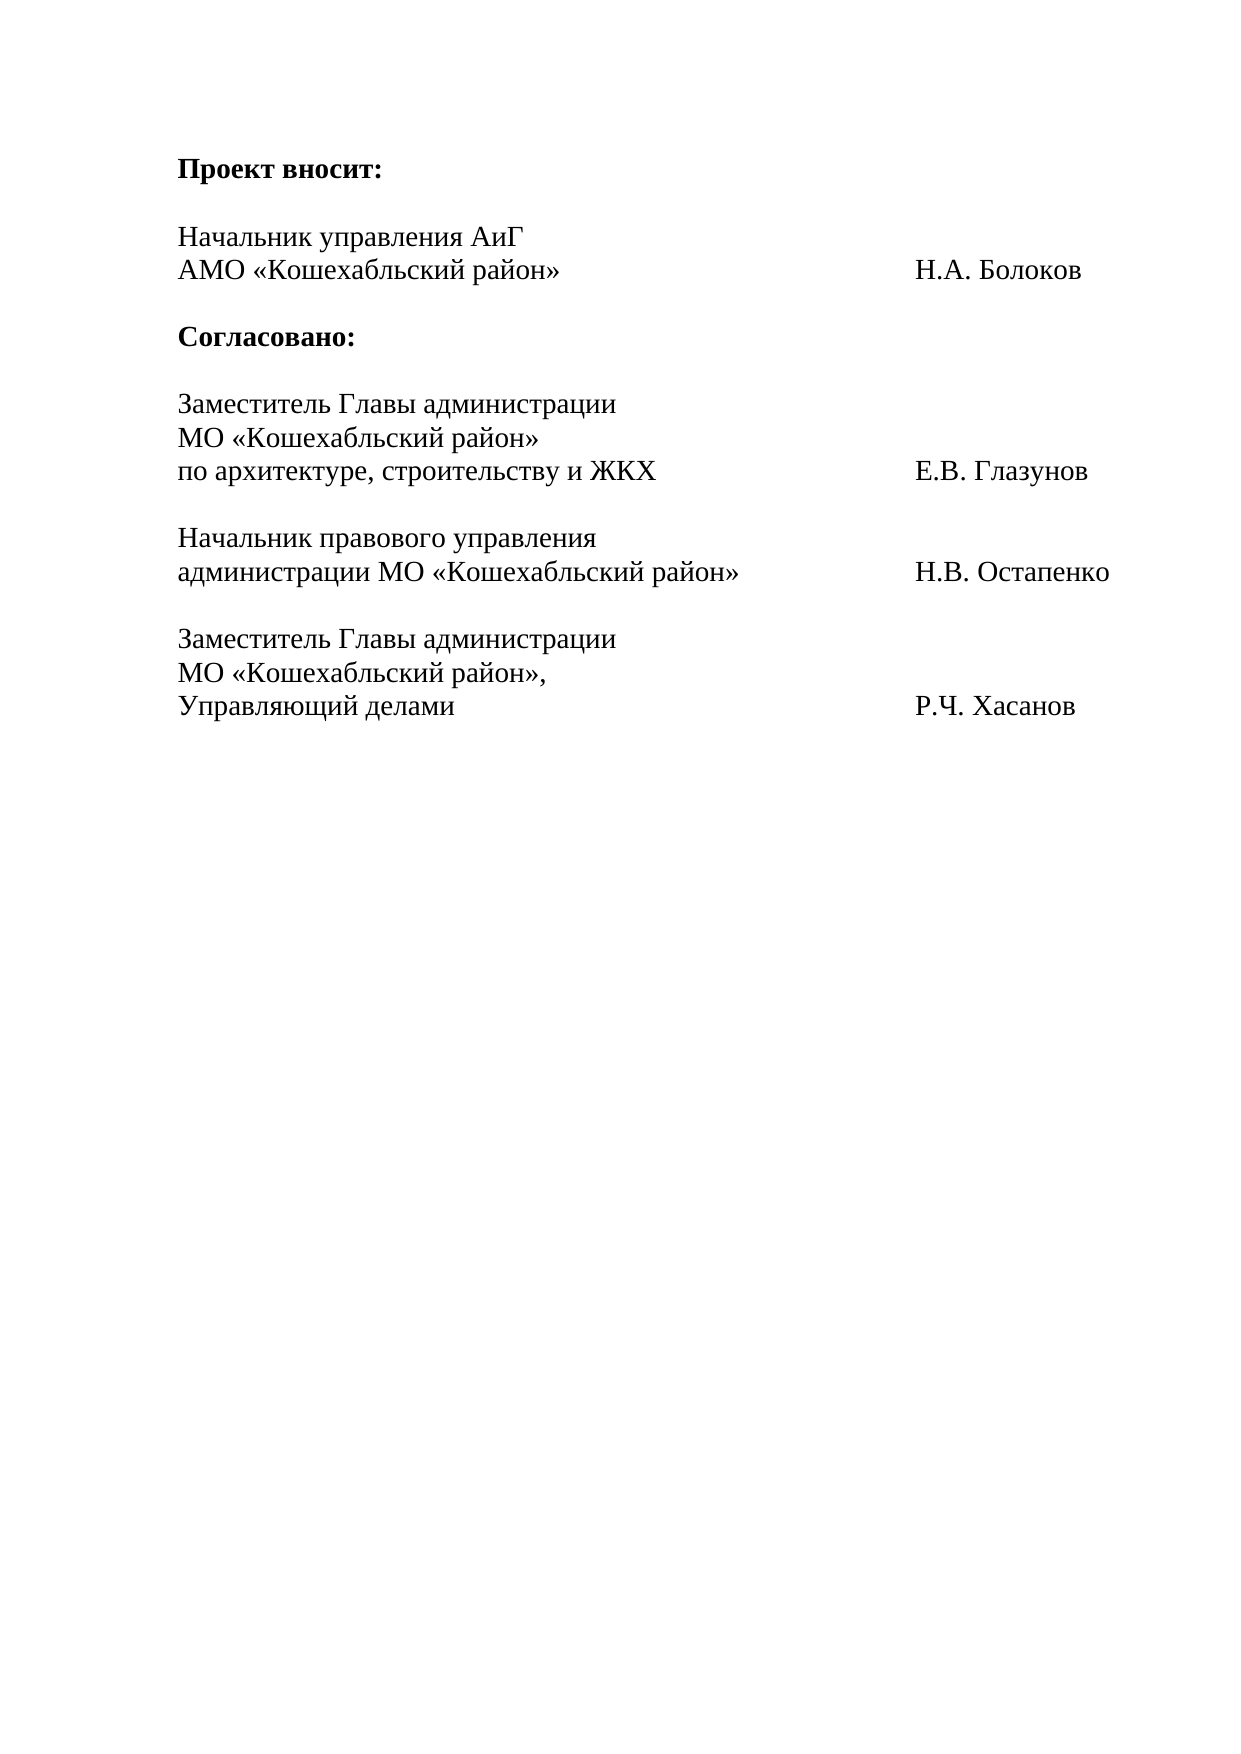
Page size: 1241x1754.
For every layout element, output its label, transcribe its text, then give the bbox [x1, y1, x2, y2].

text Проект вносит: [177, 152, 1122, 185]
text Заместитель Главы администрации [177, 386, 1122, 420]
text администрации МО «Кошехабльский район» Н.В. Остапенко [177, 554, 1122, 588]
text АМО «Кошехабльский район» Н.А. Болоков [177, 252, 1122, 286]
text Начальник управления АиГ [177, 219, 1122, 252]
text по архитектуре, строительству и ЖКХ Е.В. Глазунов [177, 453, 1122, 487]
text Заместитель Главы администрации [177, 621, 1122, 655]
text Начальник правового управления [177, 521, 1122, 554]
text Управляющий делами Р.Ч. Хасанов [177, 688, 1122, 722]
text Согласовано: [177, 319, 1122, 353]
text МО «Кошехабльский район» [177, 420, 1122, 453]
text МО «Кошехабльский район», [177, 655, 1122, 688]
